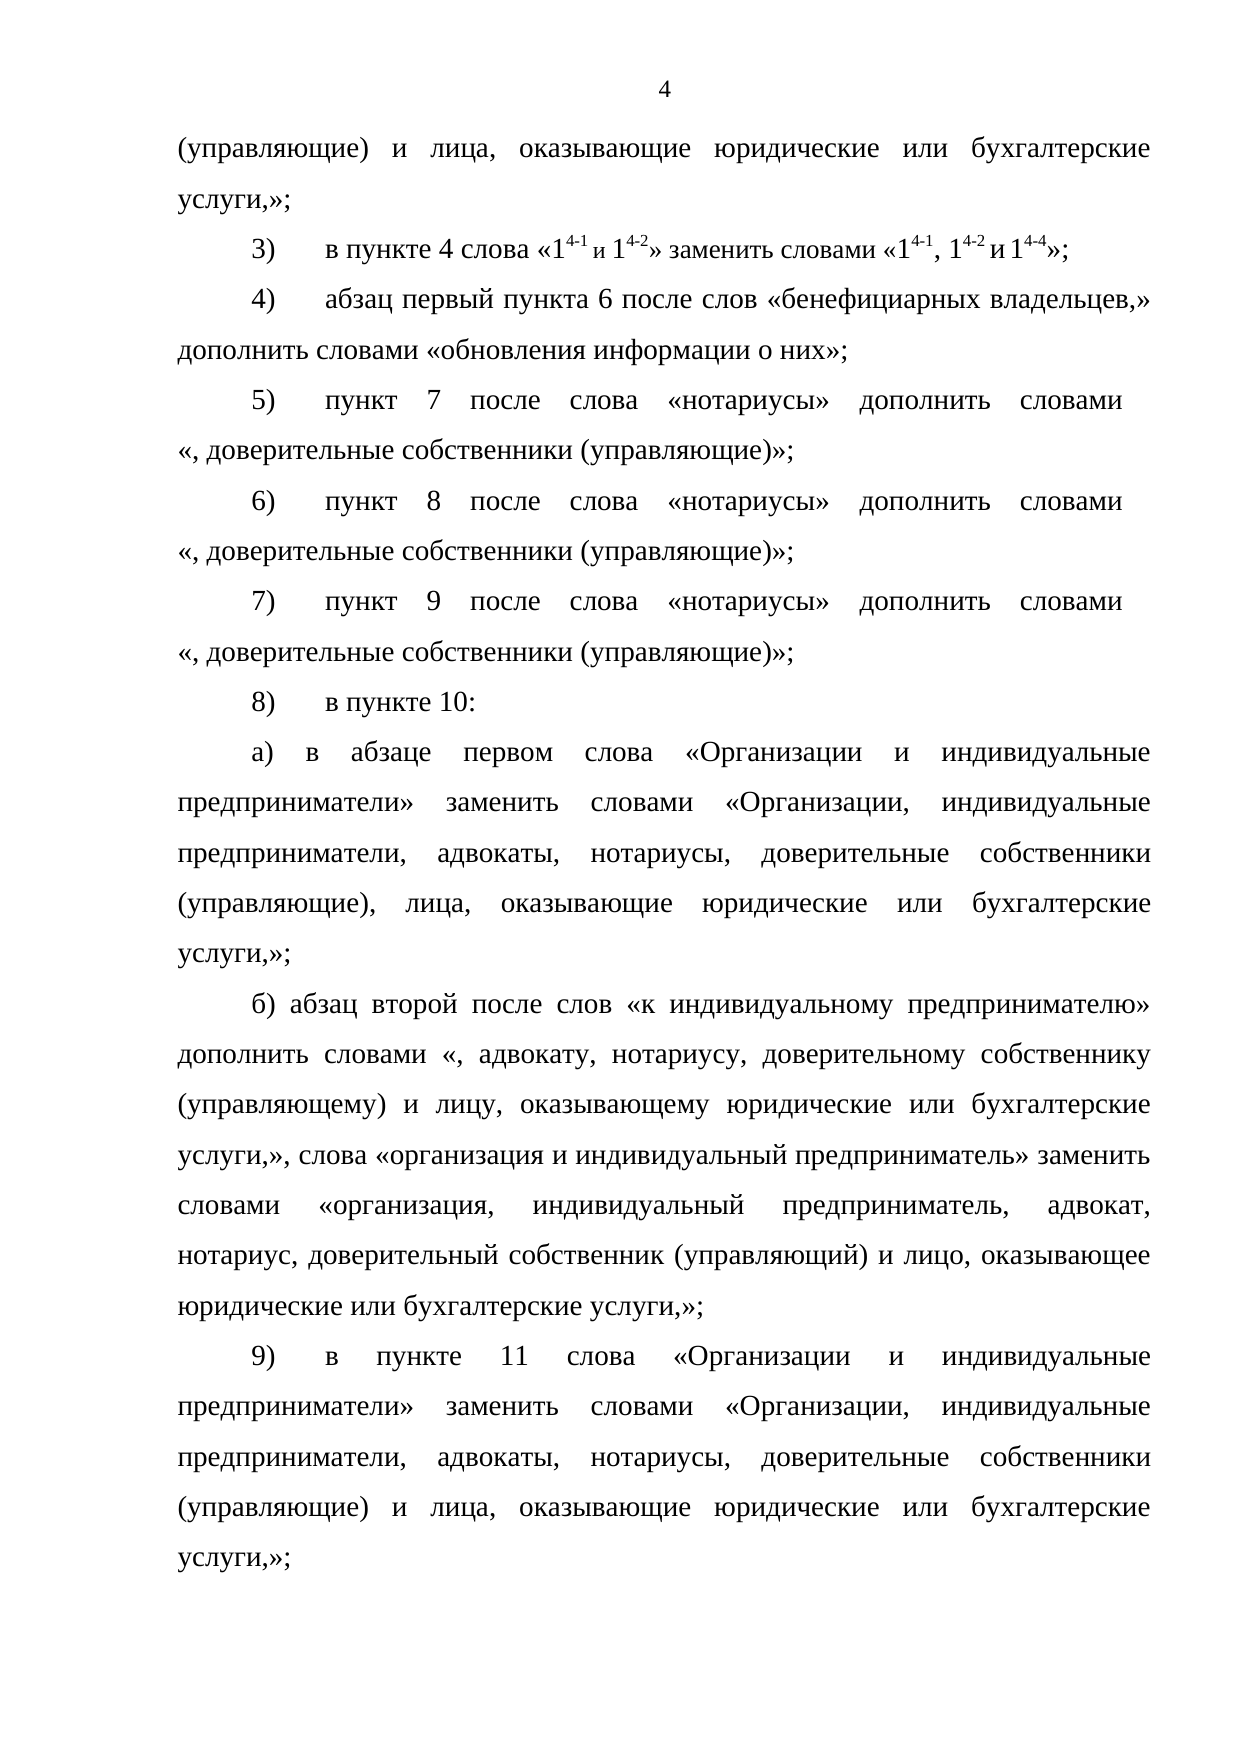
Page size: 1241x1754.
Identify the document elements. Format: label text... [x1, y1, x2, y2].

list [177, 131, 1152, 214]
list пункт 9 после слова «нотариусы» дополнить словами «, доверительные собственники (управляющие)»; [177, 583, 1152, 667]
list в пункте 4 слова «14-1 и 14-2» заменить словами «14-1, 14-2 и 14-4»; [177, 231, 1152, 265]
list а) в абзаце первом слова «Организации и индивидуальные предприниматели» заменить словами «Организации, индивидуальные предприниматели, адвокаты, нотариусы, доверительные собственники (управляющие), лица, оказывающие юридические или бухгалтерские услуги,»; [177, 734, 1152, 969]
list б) абзац второй после слов «к индивидуальному предпринимателю» дополнить словами «, адвокату, нотариусу, доверительному собственнику (управляющему) и лицу, оказывающему юридические или бухгалтерские услуги,», слова «организация и индивидуальный предприниматель» заменить словами «организация, индивидуальный предприниматель, адвокат, нотариус, доверительный собственник (управляющий) и лицо, оказывающее юридические или бухгалтерские услуги,»; [177, 986, 1152, 1321]
list пункт 7 после слова «нотариусы» дополнить словами «, доверительные собственники (управляющие)»; [177, 382, 1152, 466]
list в пункте 11 слова «Организации и индивидуальные предприниматели» заменить словами «Организации, индивидуальные предприниматели, адвокаты, нотариусы, доверительные собственники (управляющие) и лица, оказывающие юридические или бухгалтерские услуги,»; [177, 1338, 1152, 1573]
list в пункте 10: [177, 684, 1152, 717]
list абзац первый пункта 6 после слов «бенефициарных владельцев,» дополнить словами «обновления информации о них»; [177, 281, 1152, 365]
list пункт 8 после слова «нотариусы» дополнить словами «, доверительные собственники (управляющие)»; [177, 483, 1152, 567]
